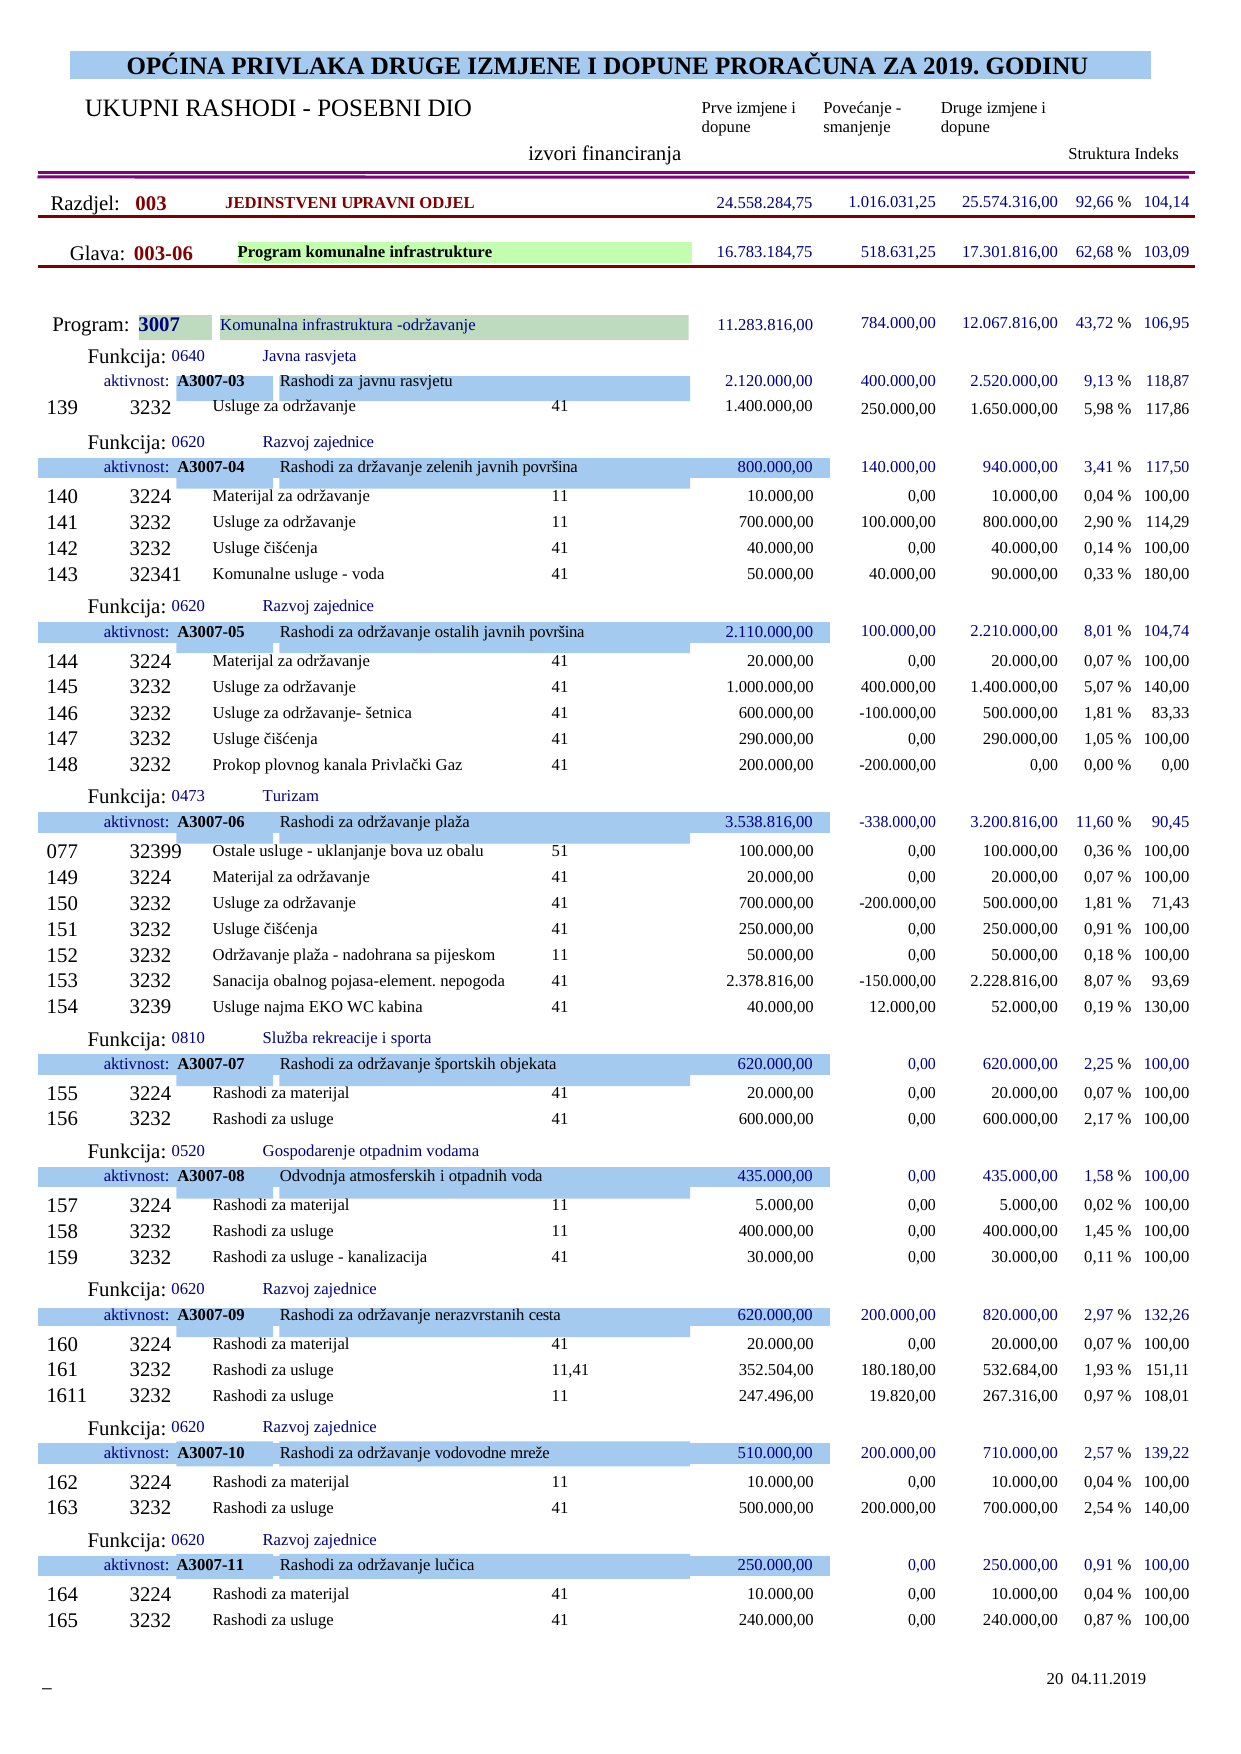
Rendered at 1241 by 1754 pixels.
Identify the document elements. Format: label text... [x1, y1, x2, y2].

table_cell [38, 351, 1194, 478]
table_cell 43,72 % [1067, 268, 1137, 351]
table_cell 518.631,25 [830, 218, 948, 265]
table_cell 12.067.816,00 [948, 268, 1067, 351]
table_header 1.016.031,25 [830, 174, 948, 215]
table_cell Program: 3007 Komunalna infrastruktura -održavanje 11.283.816,00 [38, 268, 830, 351]
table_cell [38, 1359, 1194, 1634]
table_cell 784.000,00 [830, 268, 948, 351]
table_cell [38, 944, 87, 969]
table_cell 62,68 % [1067, 218, 1137, 265]
table_cell 2.520.000,00 [948, 351, 1067, 397]
table_header 25.574.316,00 [948, 174, 1067, 215]
table_header Razdjel: 003 JEDINSTVENI UPRAVNI ODJEL 24.558.284,75 [38, 174, 830, 215]
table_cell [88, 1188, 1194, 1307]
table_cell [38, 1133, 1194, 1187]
table_header 104,14 [1137, 174, 1194, 215]
table_header 92,66 % [1067, 174, 1137, 215]
table_cell 106,95 [1137, 268, 1194, 351]
table_cell Funkcija: 0640 Javna rasvjeta aktivnost: A3007-03 Rashodi za javnu rasvjetu 2.120.000,00 [38, 351, 830, 397]
text _ 20 04.11.2019 [42, 1669, 1205, 1690]
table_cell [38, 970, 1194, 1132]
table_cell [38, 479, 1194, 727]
table_cell 17.301.816,00 [948, 218, 1067, 265]
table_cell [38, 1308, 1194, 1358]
table_cell Glava: 003-06 Program komunalne infrastrukture 16.783.184,75 [38, 218, 830, 265]
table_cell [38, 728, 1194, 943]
table_cell 400.000,00 [830, 351, 948, 397]
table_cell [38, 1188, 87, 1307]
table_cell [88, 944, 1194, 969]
table_cell 103,09 [1137, 218, 1194, 265]
